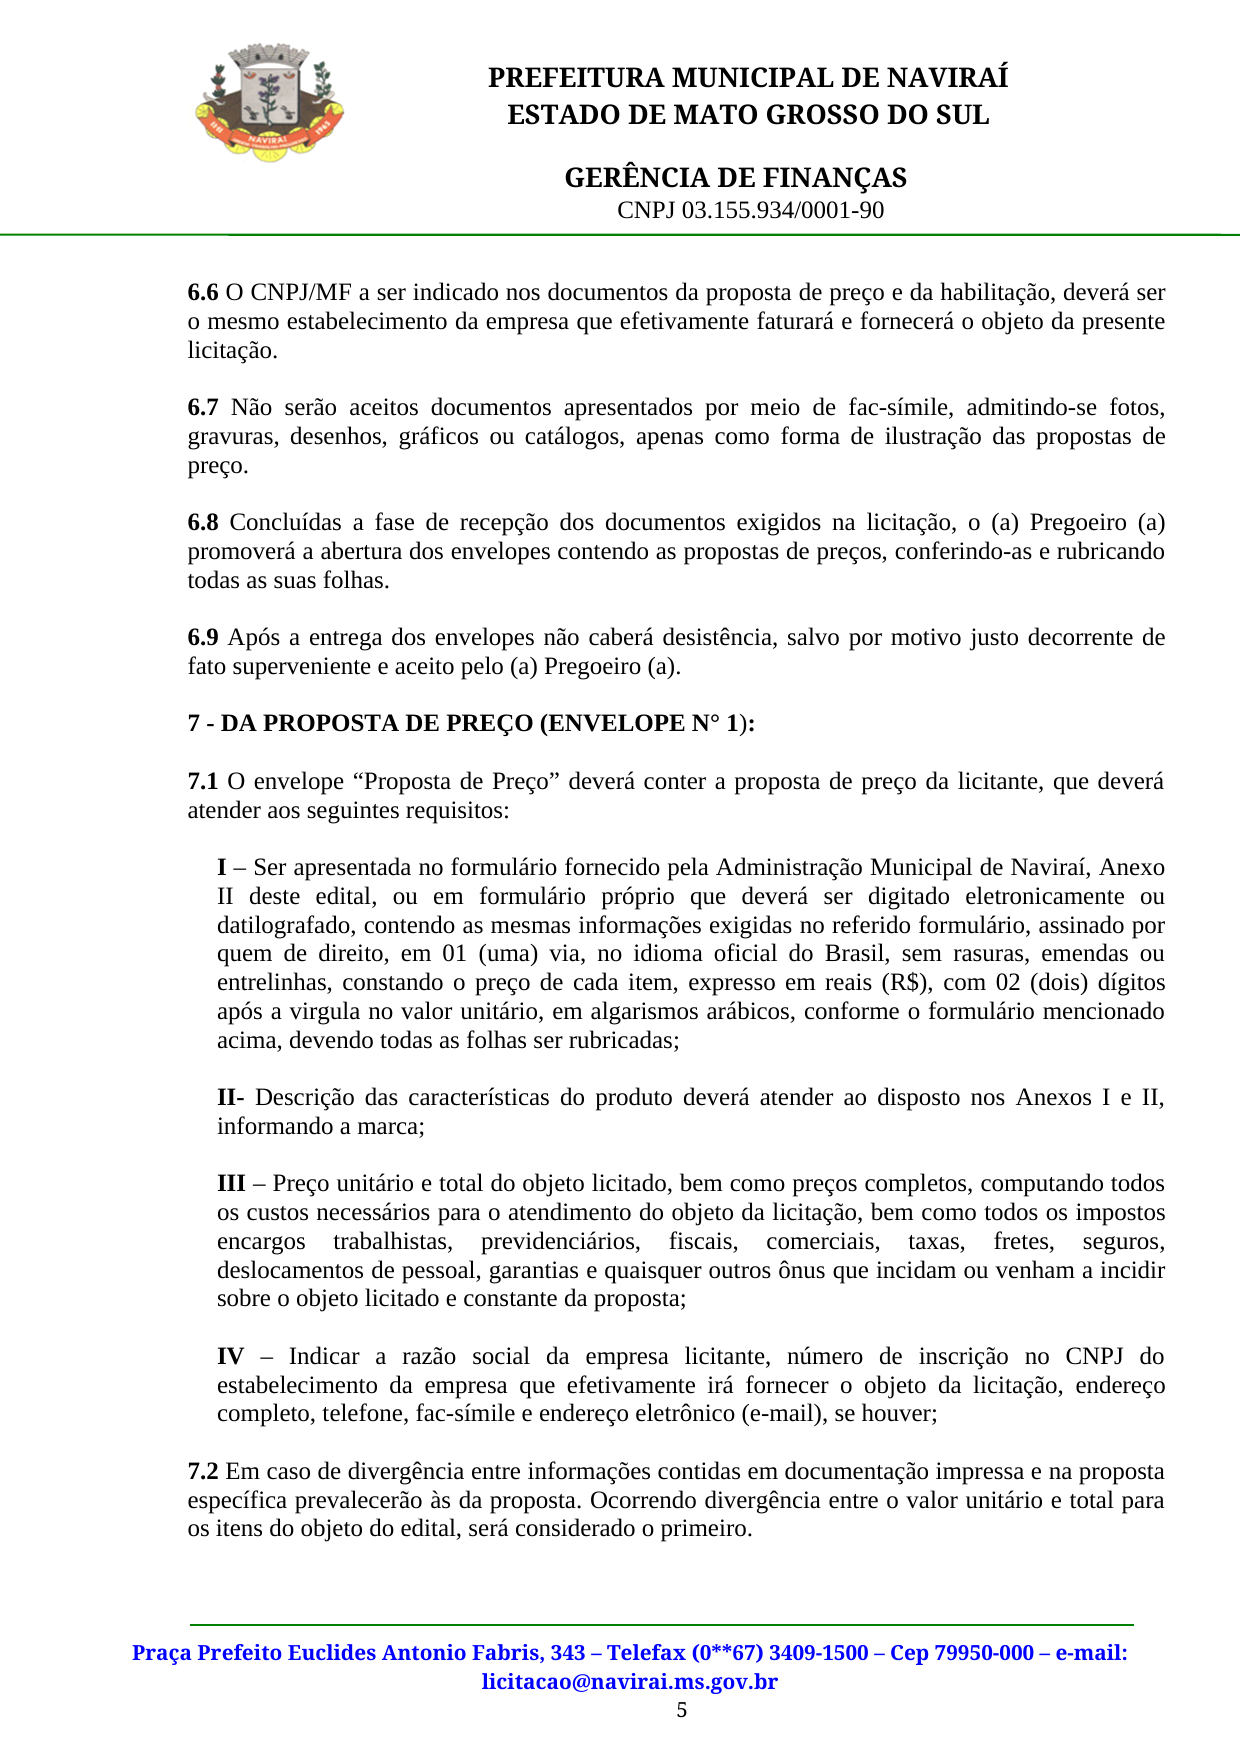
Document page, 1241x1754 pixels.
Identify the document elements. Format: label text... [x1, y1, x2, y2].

text 7.2 Em caso de divergência entre informações contidas em documentação impressa e na proposta específica prevalecerão às da proposta. Ocorrendo divergência entre o valor unitário e total para os itens do objeto do edital, será considerado o primeiro. [187, 1456, 1166, 1542]
text I – Ser apresentada no formulário fornecido pela Administração Municipal de Naviraí, Anexo II deste edital, ou em formulário próprio que deverá ser digitado eletronicamente ou datilografado, contendo as mesmas informações exigidas no referido formulário, assinado por quem de direito, em 01 (uma) via, no idioma oficial do Brasil, sem rasuras, emendas ou entrelinhas, constando o preço de cada item, expresso em reais (R$), com 02 (dois) dígitos após a virgula no valor unitário, em algarismos arábicos, conforme o formulário mencionado acima, devendo todas as folhas ser rubricadas; [217, 852, 1166, 1053]
text III – Preço unitário e total do objeto licitado, bem como preços completos, computando todos os custos necessários para o atendimento do objeto da licitação, bem como todos os impostos encargos trabalhistas, previdenciários, fiscais, comerciais, taxas, fretes, seguros, deslocamentos de pessoal, garantias e quaisquer outros ônus que incidam ou venham a incidir sobre o objeto licitado e constante da proposta; [217, 1168, 1166, 1312]
text 7 - DA PROPOSTA DE PREÇO (ENVELOPE N° 1): [187, 708, 1166, 737]
text 6.8 Concluídas a fase de recepção dos documentos exigidos na licitação, o (a) Pregoeiro (a) promoverá a abertura dos envelopes contendo as propostas de preços, conferindo-as e rubricando todas as suas folhas. [187, 507, 1166, 593]
text 7.1 O envelope “Proposta de Preço” deverá conter a proposta de preço da licitante, que deverá atender aos seguintes requisitos: [187, 766, 1166, 823]
text 6.7 Não serão aceitos documentos apresentados por meio de fac-símile, admitindo-se fotos, gravuras, desenhos, gráficos ou catálogos, apenas como forma de ilustração das propostas de preço. [187, 392, 1166, 478]
text IV – Indicar a razão social da empresa licitante, número de inscrição no CNPJ do estabelecimento da empresa que efetivamente irá fornecer o objeto da licitação, endereço completo, telefone, fac-símile e endereço eletrônico (e-mail), se houver; [217, 1341, 1166, 1427]
text 6.6 O CNPJ/MF a ser indicado nos documentos da proposta de preço e da habilitação, deverá ser o mesmo estabelecimento da empresa que efetivamente faturará e fornecerá o objeto da presente licitação. [187, 277, 1166, 363]
text 6.9 Após a entrega dos envelopes não caberá desistência, salvo por motivo justo decorrente de fato superveniente e aceito pelo (a) Pregoeiro (a). [187, 622, 1166, 680]
text II- Descrição das características do produto deverá atender ao disposto nos Anexos I e II, informando a marca; [217, 1082, 1166, 1140]
